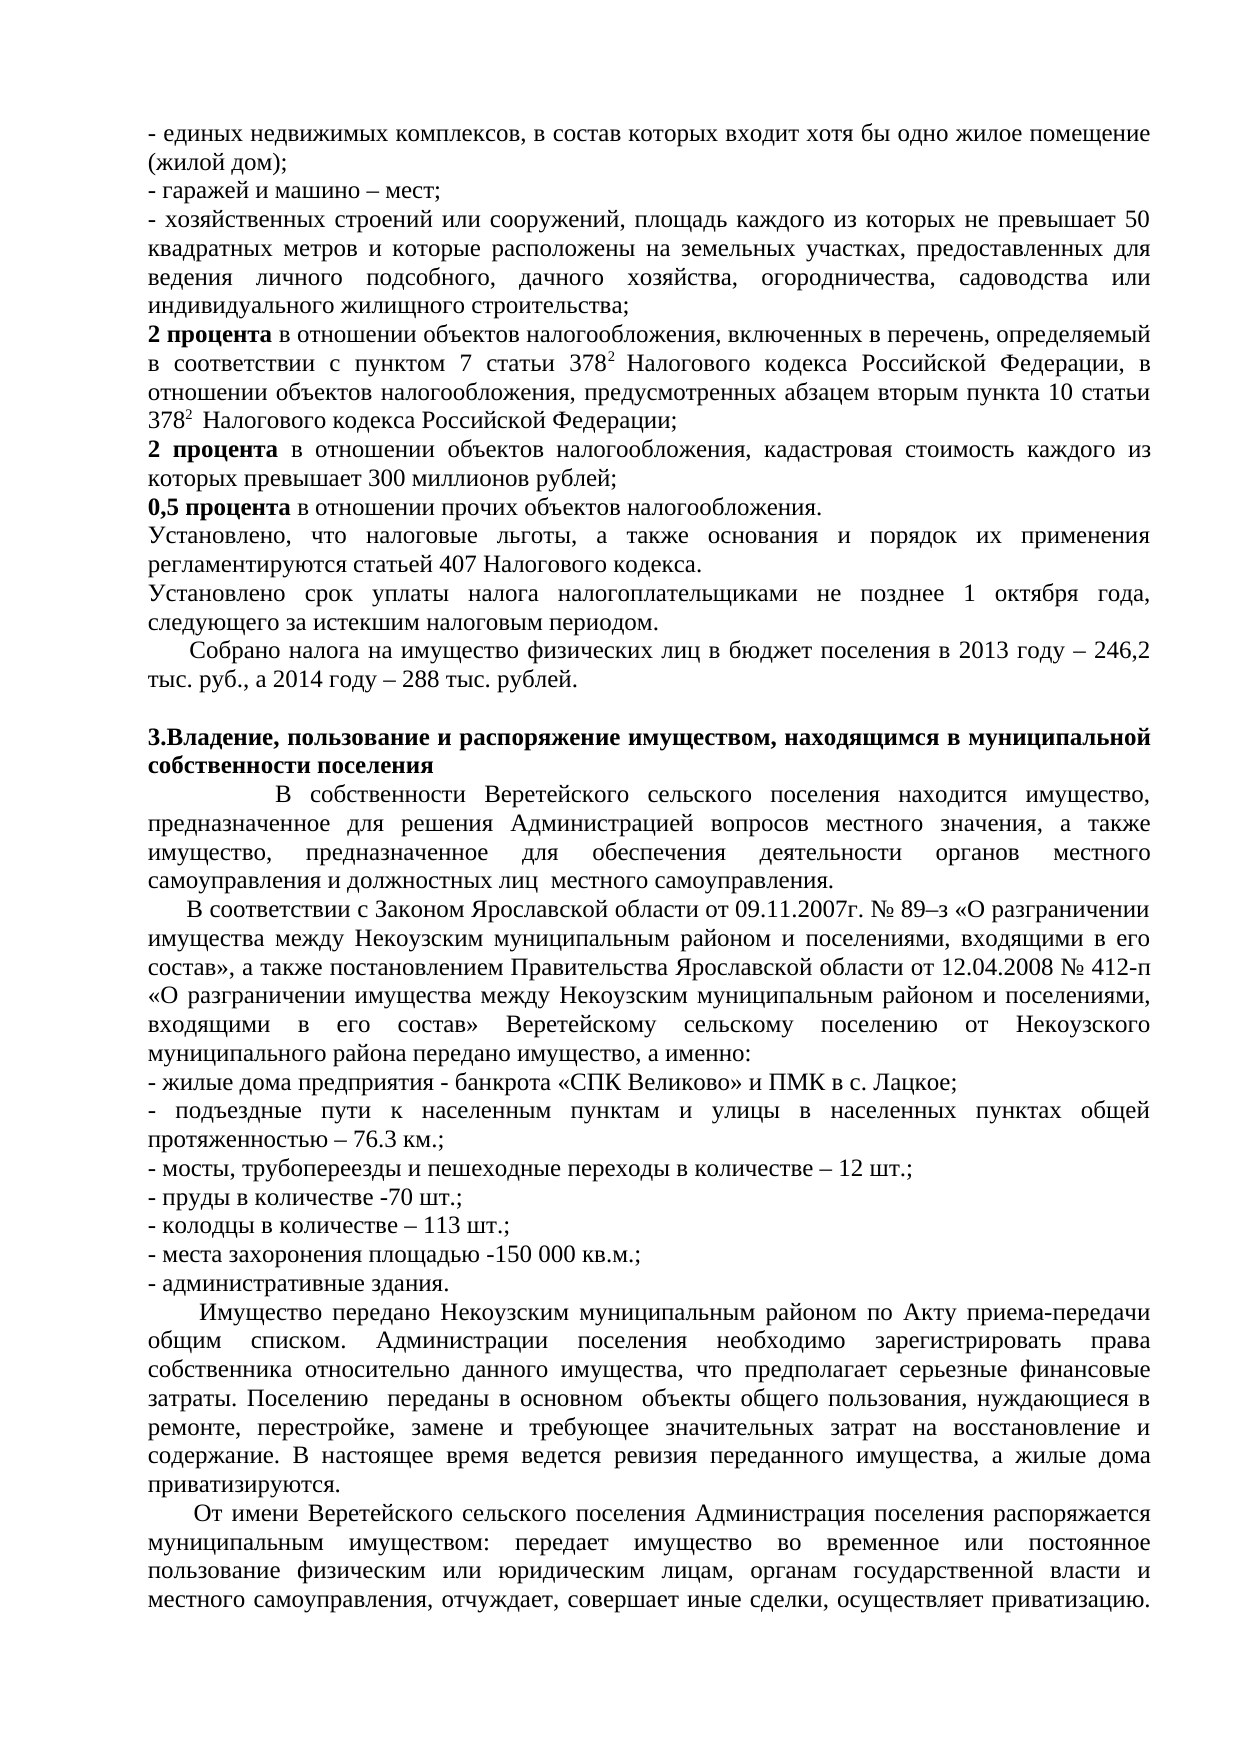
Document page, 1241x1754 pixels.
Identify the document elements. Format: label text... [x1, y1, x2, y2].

text 0,5 процента в отношении прочих объектов налогообложения. [148, 492, 1152, 521]
text - хозяйственных строений или сооружений, площадь каждого из которых не превышает 50 квадратных метров и которые расположены на земельных участках, предоставленных для ведения личного подсобного, дачного хозяйства, огородничества, садоводства или индивидуального жилищного строительства; [148, 204, 1152, 319]
text - колодцы в количестве – 113 шт.; [148, 1211, 1152, 1239]
text Установлено, что налоговые льготы, а также основания и порядок их применения регламентируются статьей 407 Налогового кодекса. [148, 521, 1152, 578]
text - административные здания. [148, 1268, 1152, 1297]
text - гаражей и машино – мест; [148, 176, 1152, 204]
text Установлено срок уплаты налога налогоплательщиками не позднее 1 октября года, следующего за истекшим налоговым периодом. [148, 578, 1152, 636]
text В соответствии с Законом Ярославской области от 09.11.2007г. № 89–з «О разграничении имущества между Некоузским муниципальным районом и поселениями, входящими в его состав», а также постановлением Правительства Ярославской области от 12.04.2008 № 412-п «О разграничении имущества между Некоузским муниципальным районом и поселениями, входящими в его состав» Веретейскому сельскому поселению от Некоузского муниципального района передано имущество, а именно: [148, 894, 1152, 1067]
text - подъездные пути к населенным пунктам и улицы в населенных пунктах общей протяженностью – 76.3 км.; [148, 1096, 1152, 1153]
text - единых недвижимых комплексов, в состав которых входит хотя бы одно жилое помещение (жилой дом); [148, 118, 1152, 176]
text 3.Владение, пользование и распоряжение имуществом, находящимся в муниципальной собственности поселения [148, 722, 1152, 779]
text В собственности Веретейского сельского поселения находится имущество, предназначенное для решения Администрацией вопросов местного значения, а также имущество, предназначенное для обеспечения деятельности органов местного самоуправления и должностных лиц местного самоуправления. [148, 779, 1152, 894]
text - пруды в количестве -70 шт.; [148, 1182, 1152, 1211]
text - жилые дома предприятия - банкрота «СПК Великово» и ПМК в с. Лацкое; [148, 1067, 1152, 1096]
text Собрано налога на имущество физических лиц в бюджет поселения в 2013 году – 246,2 тыс. руб., а 2014 году – 288 тыс. рублей. [148, 636, 1152, 693]
text - мосты, трубопереезды и пешеходные переходы в количестве – 12 шт.; [148, 1153, 1152, 1182]
text 2 процента в отношении объектов налогообложения, включенных в перечень, определяемый в соответствии с пунктом 7 статьи 3782 Налогового кодекса Российской Федерации, в отношении объектов налогообложения, предусмотренных абзацем вторым пункта 10 статьи 3782 Налогового кодекса Российской Федерации; [148, 319, 1152, 434]
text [148, 1498, 1152, 1613]
text - места захоронения площадью -150 000 кв.м.; [148, 1239, 1152, 1268]
text 2 процента в отношении объектов налогообложения, кадастровая стоимость каждого из которых превышает 300 миллионов рублей; [148, 434, 1152, 492]
text Имущество передано Некоузским муниципальным районом по Акту приема-передачи общим списком. Администрации поселения необходимо зарегистрировать права собственника относительно данного имущества, что предполагает серьезные финансовые затраты. Поселению переданы в основном объекты общего пользования, нуждающиеся в ремонте, перестройке, замене и требующее значительных затрат на восстановление и содержание. В настоящее время ведется ревизия переданного имущества, а жилые дома приватизируются. [148, 1297, 1152, 1498]
